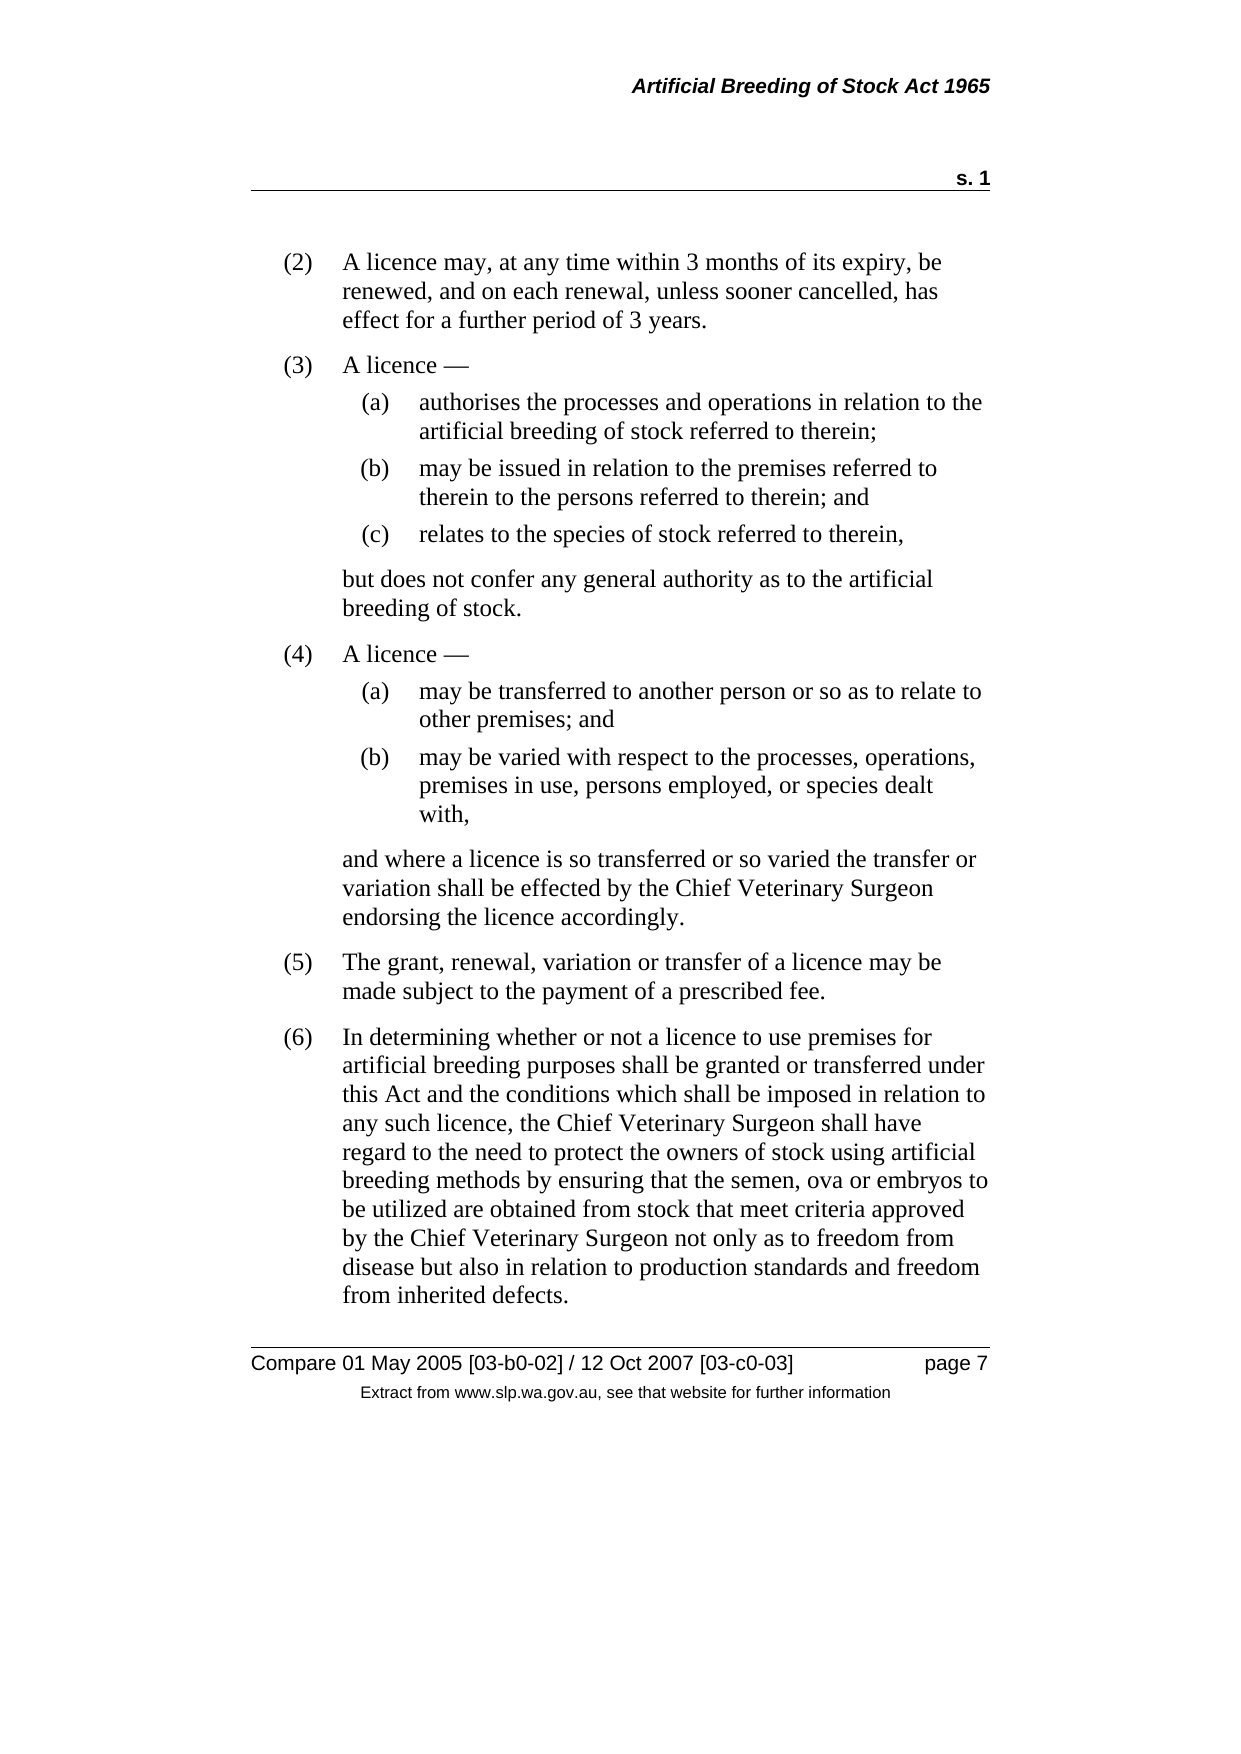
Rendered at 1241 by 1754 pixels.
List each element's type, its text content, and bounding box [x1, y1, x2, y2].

text (b) may be issued in relation to the premises referred to therein to the persons referred to therein; and [251, 453, 990, 511]
text (3) A licence — [251, 350, 990, 379]
text and where a licence is so transferred or so varied the transfer or variation shall be effected by the Chief Veterinary Surgeon endorsing the licence accordingly. [251, 844, 990, 931]
text (5) The grant, renewal, variation or transfer of a licence may be made subject to the payment of a prescribed fee. [251, 947, 990, 1005]
text but does not confer any general authority as to the artificial breeding of stock. [251, 564, 990, 622]
text (6) In determining whether or not a licence to use premises for artificial breeding purposes shall be granted or transferred under this Act and the conditions which shall be imposed in relation to any such licence, the Chief Veterinary Surgeon shall have regard to the need to protect the owners of stock using artificial breeding methods by ensuring that the semen, ova or embryos to be utilized are obtained from stock that meet criteria approved by the Chief Veterinary Surgeon not only as to freedom from disease but also in relation to production standards and freedom from inherited defects. [251, 1022, 990, 1309]
text (4) A licence — [251, 639, 990, 667]
text (b) may be varied with respect to the processes, operations, premises in use, persons employed, or species dealt with, [251, 742, 990, 828]
text (a) authorises the processes and operations in relation to the artificial breeding of stock referred to therein; [251, 387, 990, 445]
text (a) may be transferred to another person or so as to relate to other premises; and [251, 676, 990, 733]
text (c) relates to the species of stock referred to therein, [251, 519, 990, 548]
text (2) A licence may, at any time within 3 months of its expiry, be renewed, and on each renewal, unless sooner cancelled, has effect for a further period of 3 years. [251, 247, 990, 334]
